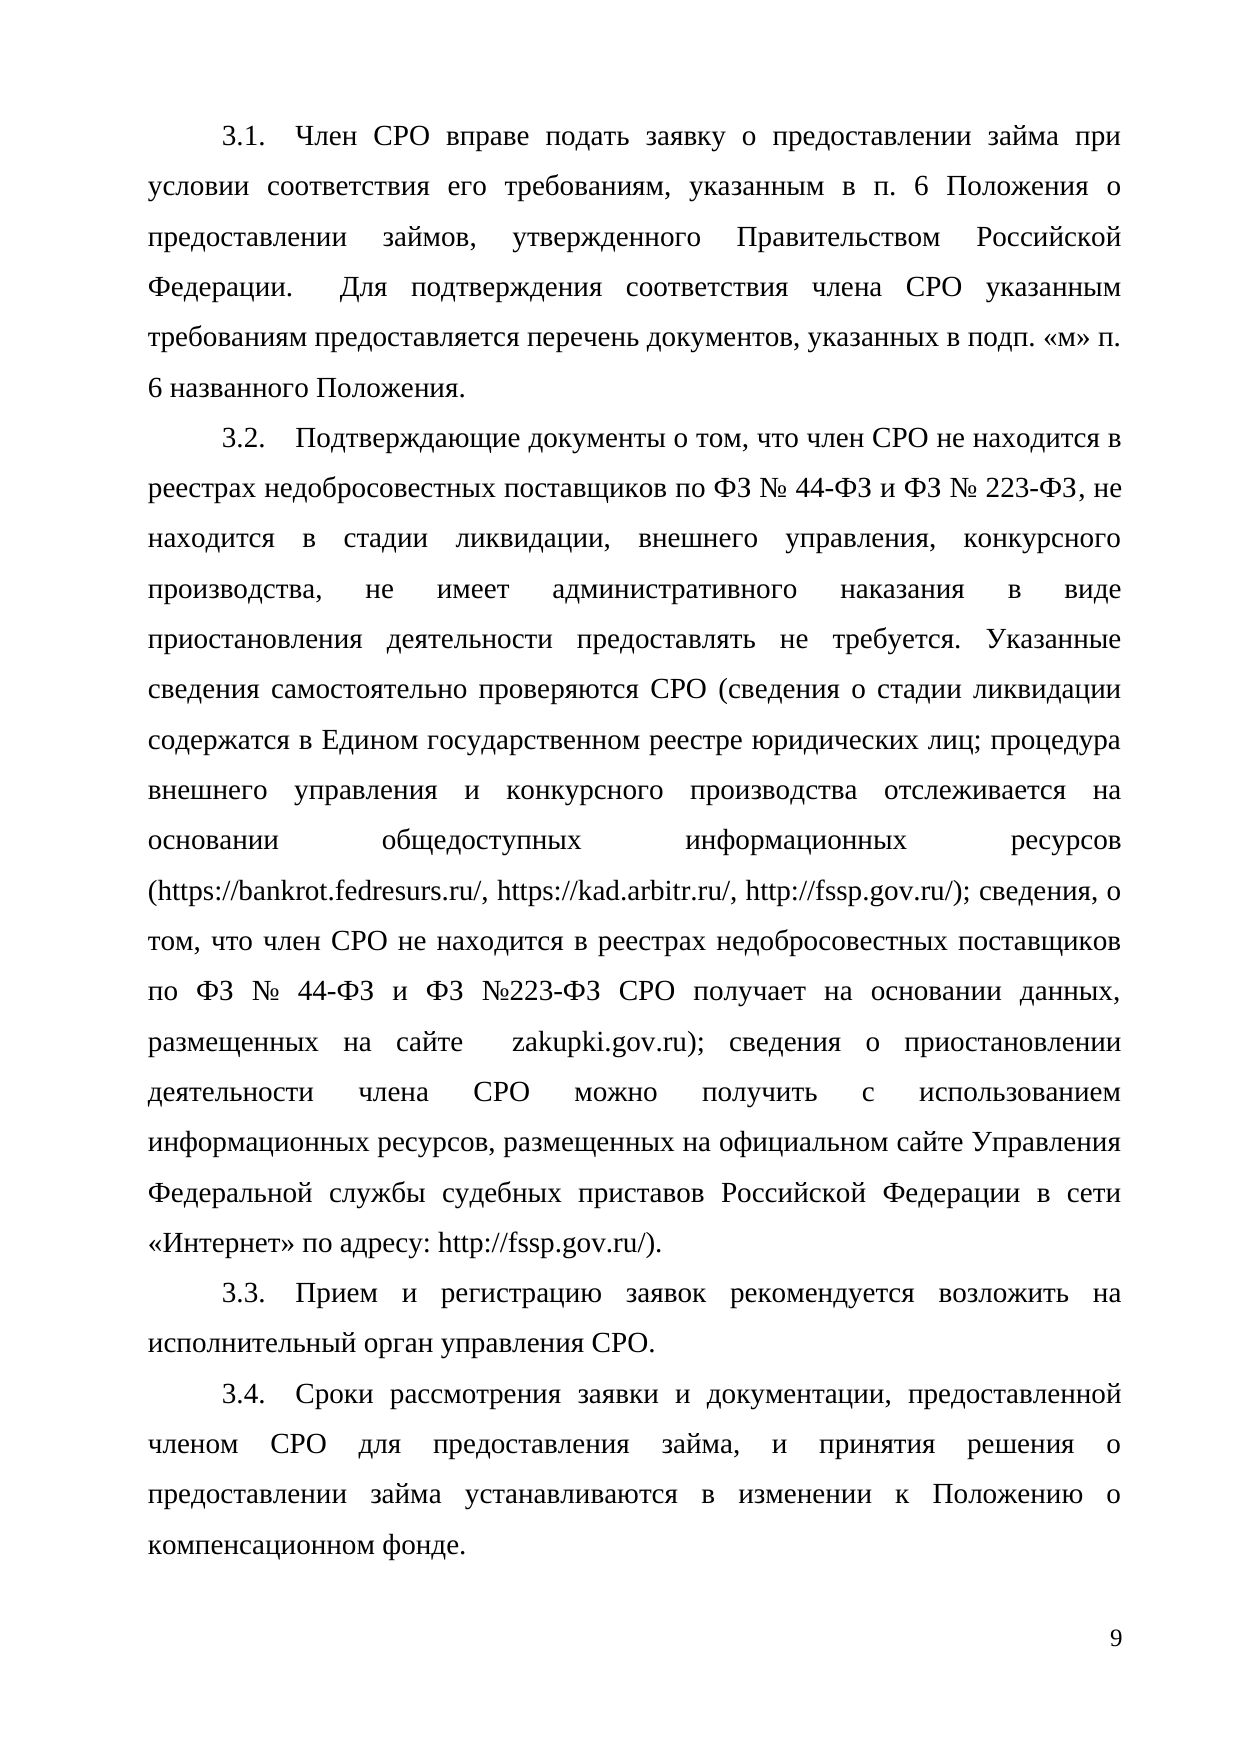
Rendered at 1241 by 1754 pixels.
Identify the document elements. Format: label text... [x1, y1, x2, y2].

list Подтверждающие документы о том, что член СРО не находится в реестрах недобросовестных поставщиков по ФЗ № 44-ФЗ и ФЗ № 223-ФЗ, не находится в стадии ликвидации, внешнего управления, конкурсного производства, не имеет административного наказания в виде приостановления деятельности предоставлять не требуется. Указанные сведения самостоятельно проверяются СРО (сведения о стадии ликвидации содержатся в Едином государственном реестре юридических лиц; процедура внешнего управления и конкурсного производства отслеживается на основании общедоступных информационных ресурсов (https://bankrot.fedresurs.ru/, https://kad.arbitr.ru/, http://fssp.gov.ru/); сведения, о том, что член СРО не находится в реестрах недобросовестных поставщиков по ФЗ № 44-ФЗ и ФЗ №223-ФЗ СРО получает на основании данных, размещенных на сайте zakupki.gov.ru); сведения о приостановлении деятельности члена СРО можно получить с использованием информационных ресурсов, размещенных на официальном сайте Управления Федеральной службы судебных приставов Российской Федерации в сети «Интернет» по адресу: http://fssp.gov.ru/). [148, 420, 1122, 1258]
list Член СРО вправе подать заявку о предоставлении займа при условии соответствия его требованиям, указанным в п. 6 Положения о предоставлении займов, утвержденного Правительством Российской Федерации. Для подтверждения соответствия члена СРО указанным требованиям предоставляется перечень документов, указанных в подп. «м» п. 6 названного Положения. [148, 118, 1122, 403]
list Сроки рассмотрения заявки и документации, предоставленной членом СРО для предоставления займа, и принятия решения о предоставлении займа устанавливаются в изменении к Положению о компенсационном фонде. [148, 1376, 1122, 1560]
list Прием и регистрацию заявок рекомендуется возложить на исполнительный орган управления СРО. [148, 1275, 1122, 1359]
